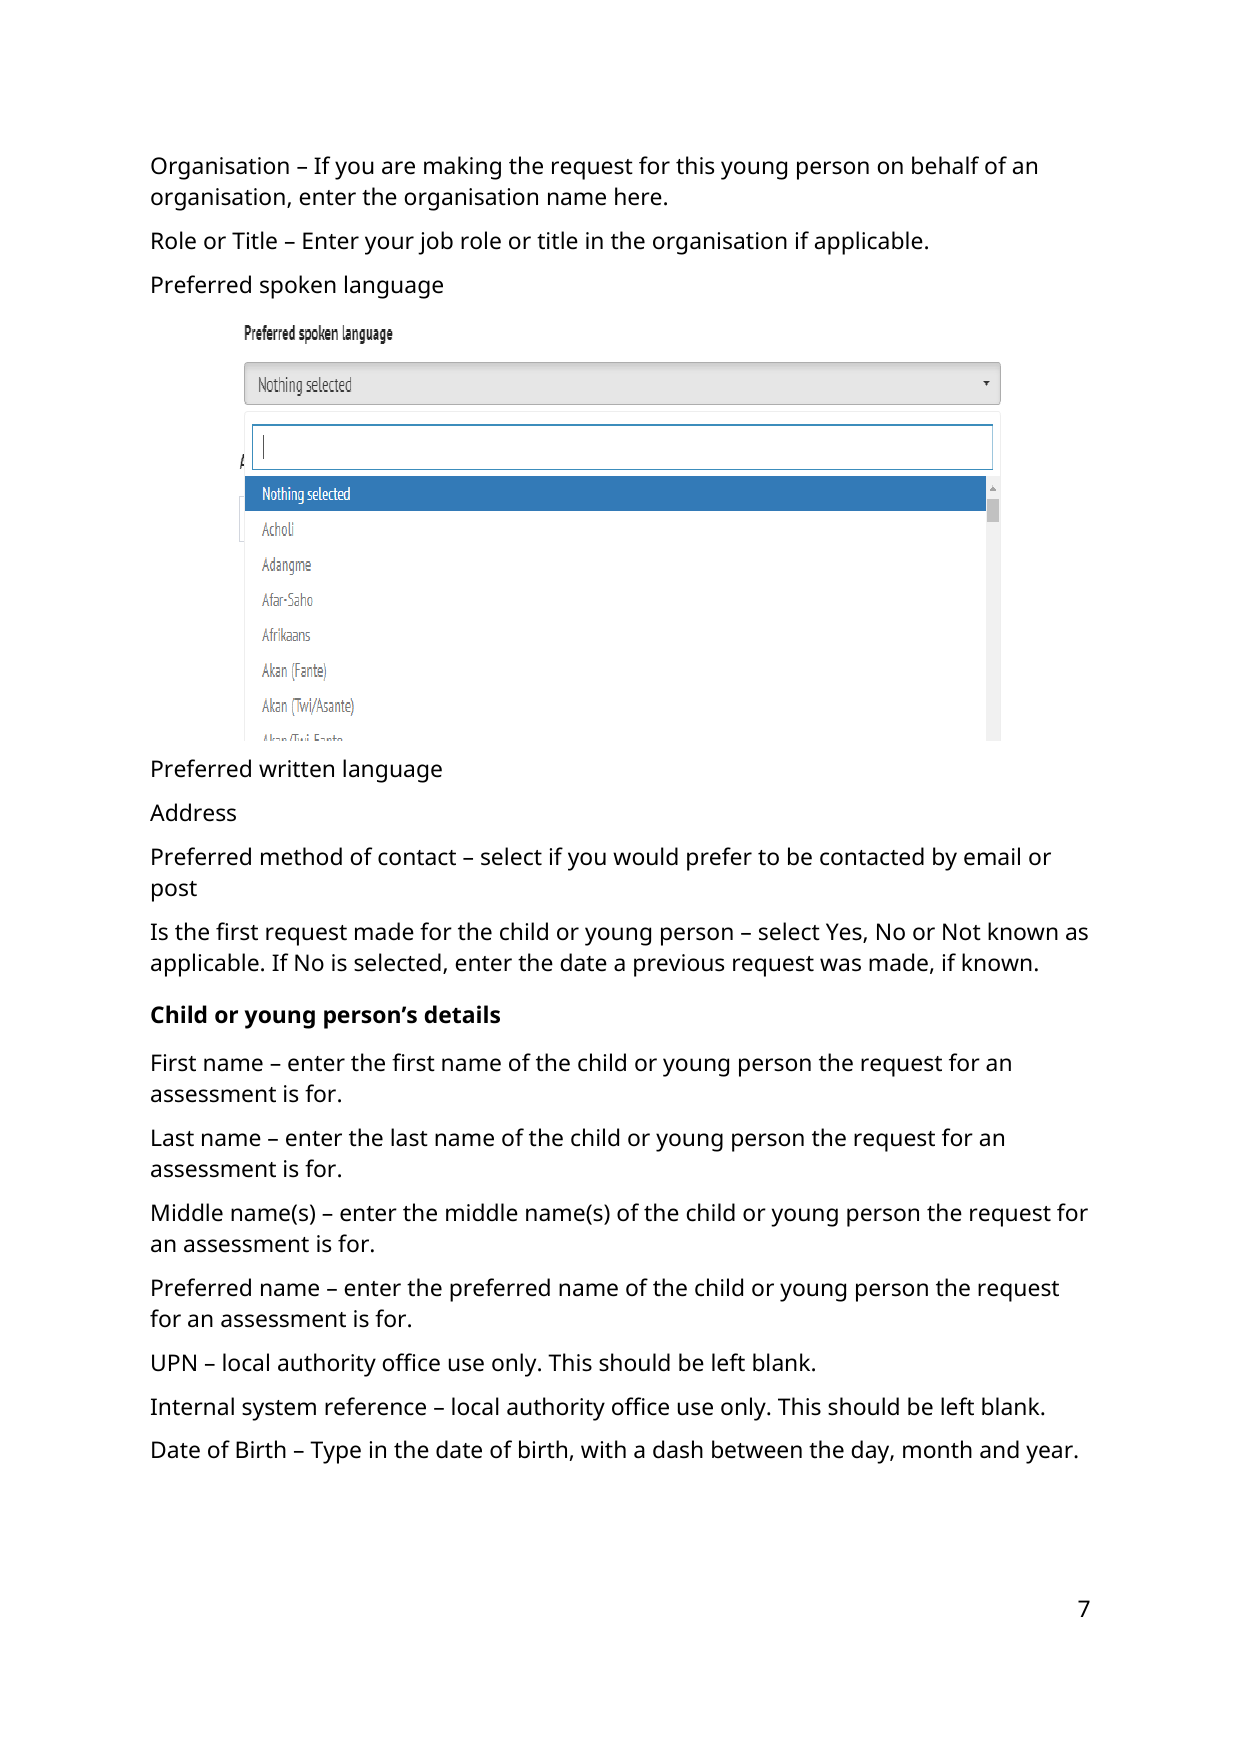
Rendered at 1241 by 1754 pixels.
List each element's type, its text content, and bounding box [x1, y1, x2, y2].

text Last name – enter the last name of the child or young person the request for an assessment is for. [150, 1122, 1090, 1184]
text Preferred name – enter the preferred name of the child or young person the request for an assessment is for. [150, 1272, 1090, 1334]
text Date of Birth – Type in the date of birth, with a dash between the day, month and year. [150, 1434, 1090, 1466]
text First name – enter the first name of the child or young person the request for an assessment is for. [150, 1047, 1090, 1109]
text UPN – local authority office use only. This should be left blank. [150, 1347, 1090, 1378]
picture [228, 312, 1012, 741]
text Preferred method of contact – select if you would prefer to be contacted by email or post [150, 841, 1090, 903]
text Child or young person’s details [150, 999, 1090, 1030]
text Middle name(s) – enter the middle name(s) of the child or young person the request for an assessment is for. [150, 1197, 1090, 1259]
text Preferred spoken language [150, 269, 1090, 300]
text Internal system reference – local authority office use only. This should be left blank. [150, 1391, 1090, 1422]
text Organisation – If you are making the request for this young person on behalf of an organisation, enter the organisation name here. [150, 150, 1090, 212]
text Address [150, 797, 1090, 828]
text Is the first request made for the child or young person – select Yes, No or Not known as applicable. If No is selected, enter the date a previous request was made, if known. [150, 916, 1090, 978]
text Role or Title – Enter your job role or title in the organisation if applicable. [150, 225, 1090, 256]
text Preferred written language [150, 753, 1090, 784]
